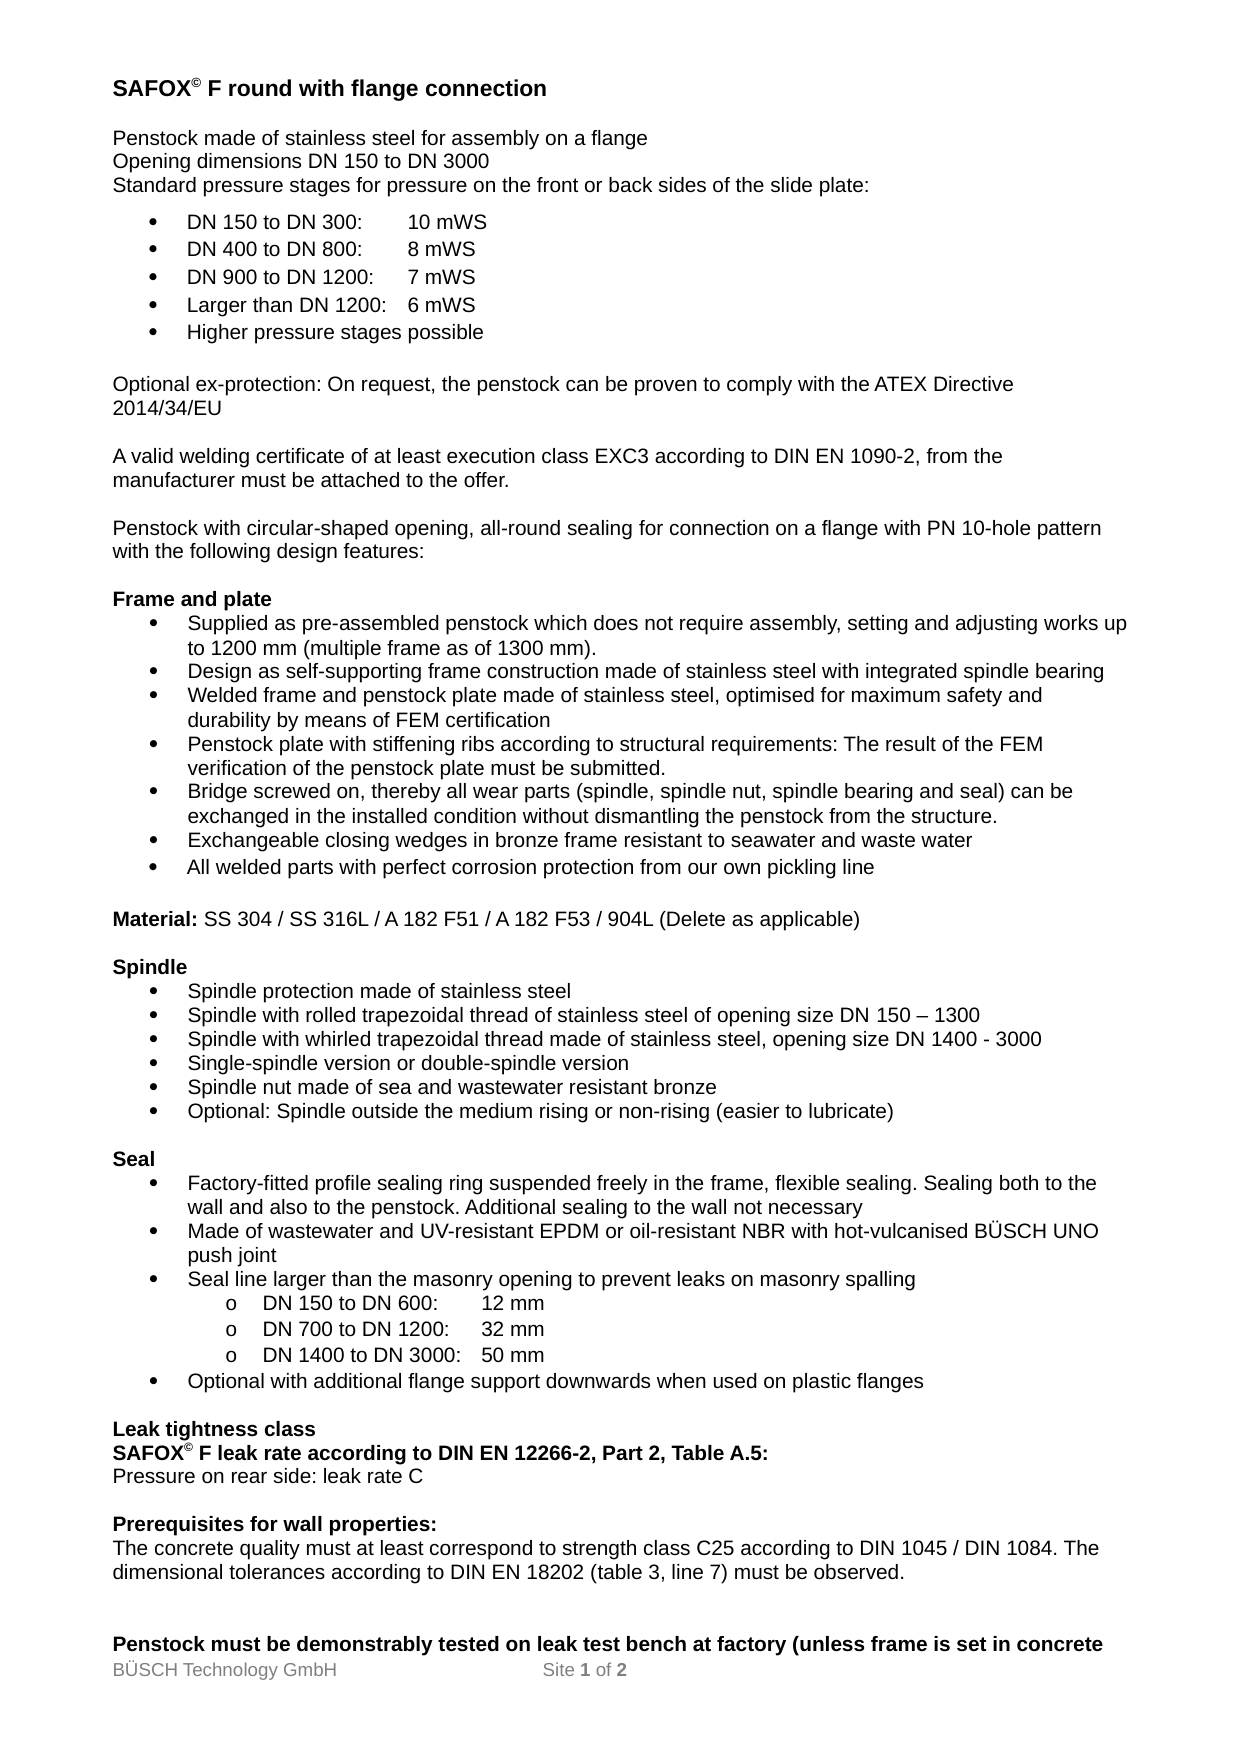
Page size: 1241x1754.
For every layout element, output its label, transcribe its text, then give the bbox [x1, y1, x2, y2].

list Welded frame and penstock plate made of stainless steel, optimised for maximum safety and durability by means of FEM certification [150, 683, 1128, 731]
list DN 900 to DN 1200: 7 mWS [149, 265, 1158, 289]
list Factory-fitted profile sealing ring suspended freely in the frame, flexible sealing. Sealing both to the wall and also to the penstock. Additional sealing to the wall not necessary [150, 1171, 1128, 1219]
list Higher pressure stages possible [149, 320, 1158, 344]
list DN 150 to DN 600: 12 mm [225, 1291, 1128, 1317]
list Penstock made of stainless steel for assembly on a flange [112, 125, 1158, 149]
text The concrete quality must at least correspond to strength class C25 according to DIN 1045 / DIN 1084. The dimensional tolerances according to DIN EN 18202 (table 3, line 7) must be observed. [112, 1536, 1128, 1584]
list Optional: Spindle outside the medium rising or non-rising (easier to lubricate) [150, 1099, 1128, 1123]
text Material: SS 304 / SS 316L / A 182 F51 / A 182 F53 / 904L (Delete as applicable) [112, 907, 1128, 931]
text Seal [112, 1147, 1128, 1171]
text Leak tightness class [112, 1416, 1128, 1440]
list Larger than DN 1200: 6 mWS [149, 292, 1158, 317]
list Seal line larger than the masonry opening to prevent leaks on masonry spalling [150, 1267, 1128, 1291]
list Spindle nut made of sea and wastewater resistant bronze [150, 1075, 1128, 1099]
list Optional with additional flange support downwards when used on plastic flanges [150, 1368, 1128, 1392]
list Exchangeable closing wedges in bronze frame resistant to seawater and waste water [150, 827, 1128, 851]
text SAFOX© F leak rate according to DIN EN 12266-2, Part 2, Table A.5: [112, 1440, 1128, 1464]
list Penstock plate with stiffening ribs according to structural requirements: The result of the FEM verification of the penstock plate must be submitted. [150, 731, 1128, 779]
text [112, 1632, 1128, 1656]
list DN 700 to DN 1200: 32 mm [225, 1317, 1128, 1343]
text Prerequisites for wall properties: [112, 1512, 1128, 1536]
list Spindle with rolled trapezoidal thread of stainless steel of opening size DN 150 – 1300 [150, 1003, 1128, 1027]
list Spindle protection made of stainless steel [150, 978, 1128, 1003]
list Supplied as pre-assembled penstock which does not require assembly, setting and adjusting works up to 1200 mm (multiple frame as of 1300 mm). [150, 611, 1128, 659]
list Opening dimensions DN 150 to DN 3000 [112, 149, 1158, 173]
text Optional ex-protection: On request, the penstock can be proven to comply with the ATEX Directive 2014/34/EU [112, 372, 1128, 419]
text Pressure on rear side: leak rate C [112, 1464, 1128, 1488]
list Single-spindle version or double-spindle version [150, 1051, 1128, 1075]
list All welded parts with perfect corrosion protection from our own pickling line [149, 855, 1128, 879]
list DN 150 to DN 300: 10 mWS [149, 210, 1158, 234]
list Made of wastewater and UV-resistant EPDM or oil-resistant NBR with hot-vulcanised BÜSCH UNO push joint [150, 1219, 1128, 1267]
list DN 1400 to DN 3000: 50 mm [225, 1343, 1128, 1368]
list DN 400 to DN 800: 8 mWS [149, 237, 1158, 261]
list Standard pressure stages for pressure on the front or back sides of the slide plate: [112, 173, 1158, 197]
text Penstock with circular-shaped opening, all-round sealing for connection on a flange with PN 10-hole pattern with the following design features: [112, 515, 1128, 563]
list SAFOX© F round with flange connection [112, 75, 1158, 101]
list Design as self-supporting frame construction made of stainless steel with integrated spindle bearing [150, 659, 1128, 683]
list Spindle with whirled trapezoidal thread made of stainless steel, opening size DN 1400 - 3000 [150, 1027, 1128, 1051]
text Frame and plate [112, 587, 1128, 611]
text A valid welding certificate of at least execution class EXC3 according to DIN EN 1090-2, from the manufacturer must be attached to the offer. [112, 443, 1128, 491]
text Spindle [112, 954, 1128, 978]
list Bridge screwed on, thereby all wear parts (spindle, spindle nut, spindle bearing and seal) can be exchanged in the installed condition without dismantling the penstock from the structure. [150, 779, 1128, 827]
